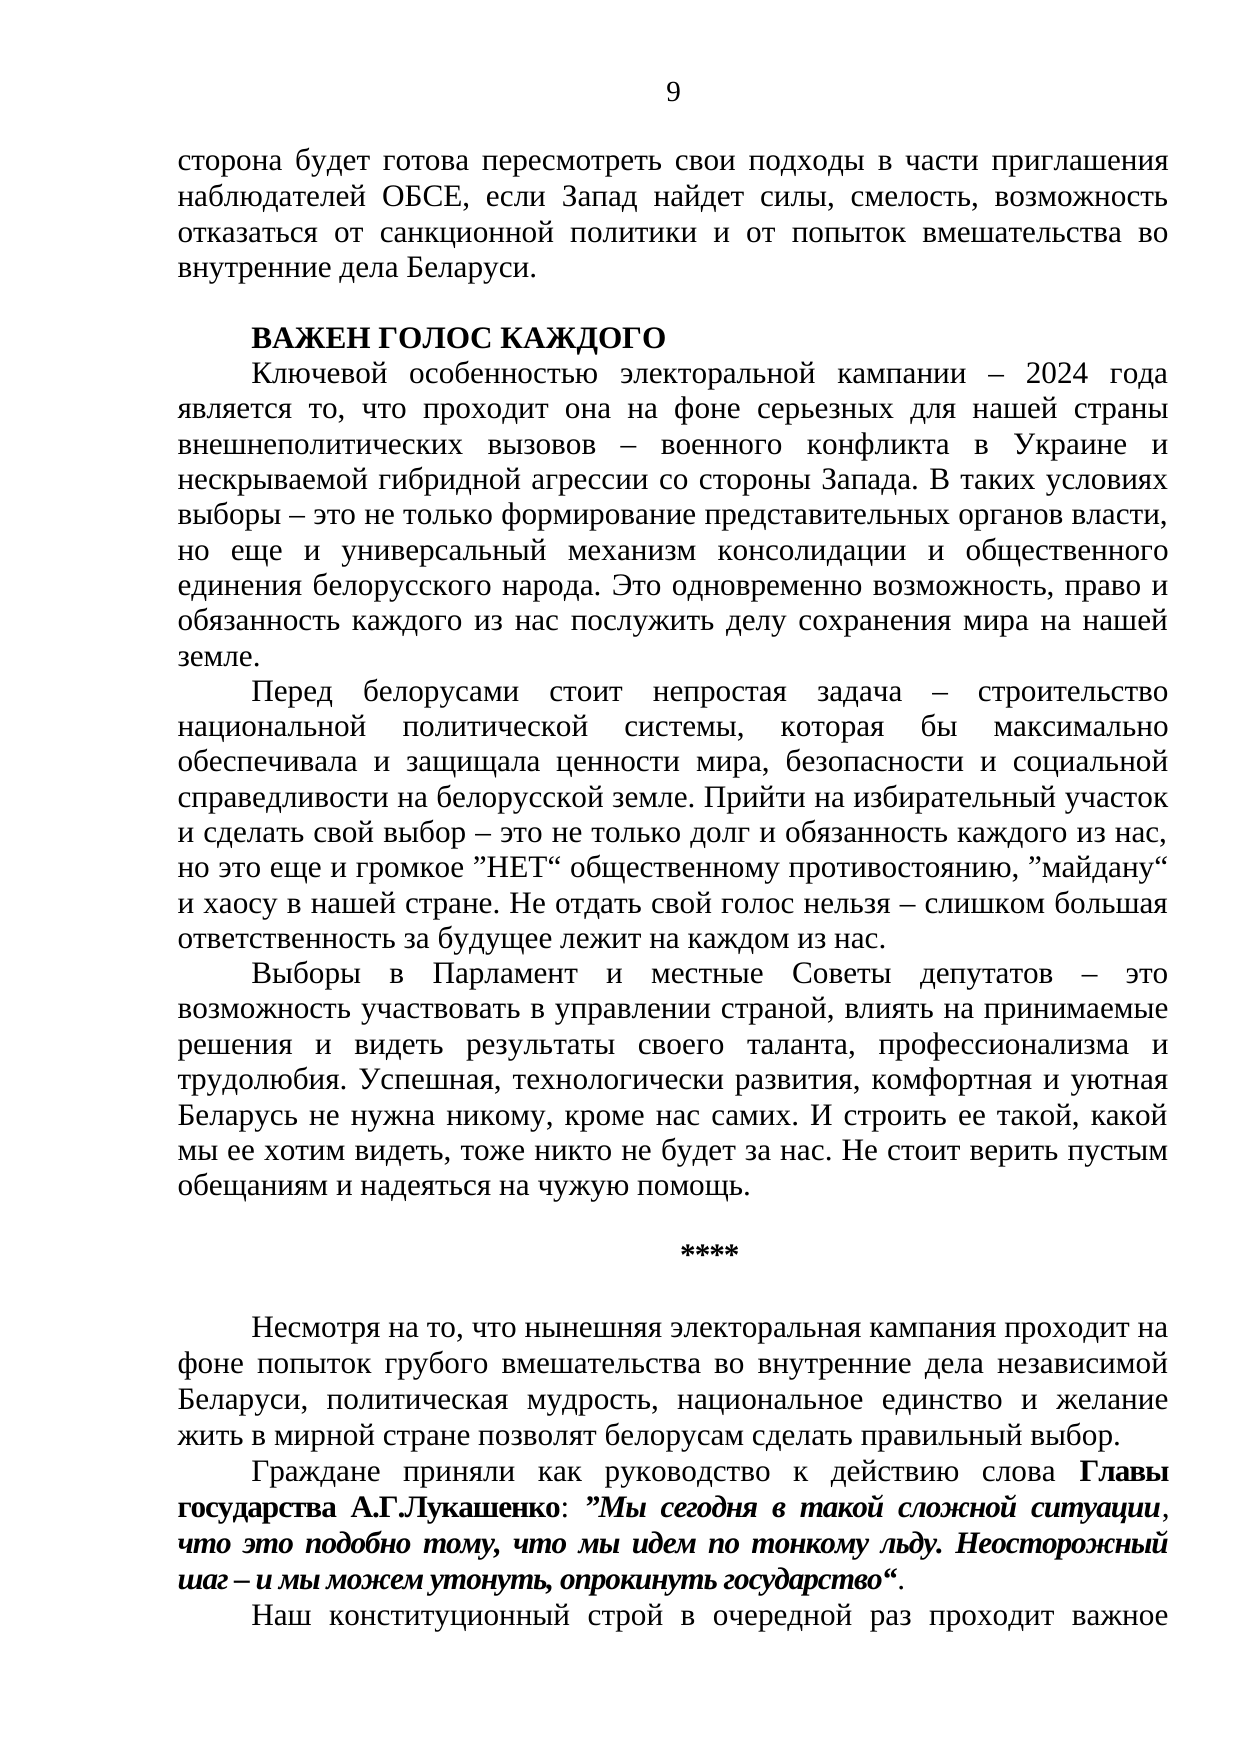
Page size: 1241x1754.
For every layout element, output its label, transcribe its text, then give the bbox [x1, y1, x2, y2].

text Перед белорусами стоит непростая задача – строительство национальной политической системы, которая бы максимально обеспечивала и защищала ценности мира, безопасности и социальной справедливости на белорусской земле. Прийти на избирательный участок и сделать свой выбор – это не только долг и обязанность каждого из нас, но это еще и громкое ”НЕТ“ общественному противостоянию, ”майдану“ и хаосу в нашей стране. Не отдать свой голос нельзя – слишком большая ответственность за будущее лежит на каждом из нас. [177, 673, 1169, 955]
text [177, 1596, 1169, 1632]
text ВАЖЕН ГОЛОС КАЖДОГО [177, 320, 1169, 355]
text Ключевой особенностью электоральной кампании – 2024 года является то, что проходит она на фоне серьезных для нашей страны внешнеполитических вызовов – военного конфликта в Украине и нескрываемой гибридной агрессии со стороны Запада. В таких условиях выборы – это не только формирование представительных органов власти, но еще и универсальный механизм консолидации и общественного единения белорусского народа. Это одновременно возможность, право и обязанность каждого из нас послужить делу сохранения мира на нашей земле. [177, 355, 1169, 673]
text Несмотря на то, что нынешняя электоральная кампания проходит на фоне попыток грубого вмешательства во внутренние дела независимой Беларуси, политическая мудрость, национальное единство и желание жить в мирной стране позволят белорусам сделать правильный выбор. [177, 1309, 1169, 1452]
text Выборы в Парламент и местные Советы депутатов – это возможность участвовать в управлении страной, влиять на принимаемые решения и видеть результаты своего таланта, профессионализма и трудолюбия. Успешная, технологически развития, комфортная и уютная Беларусь не нужна никому, кроме нас самих. И строить ее такой, какой мы ее хотим видеть, тоже никто не будет за нас. Не стоит верить пустым обещаниям и надеяться на чужую помощь. [177, 955, 1169, 1202]
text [177, 141, 1169, 285]
text Граждане приняли как руководство к действию слова Главы государства А.Г.Лукашенко: ”Мы сегодня в такой сложной ситуации, что это подобно тому, что мы идем по тонкому льду. Неосторожный шаг – и мы можем утонуть, опрокинуть государство“. [177, 1452, 1169, 1596]
text **** [177, 1237, 1169, 1273]
